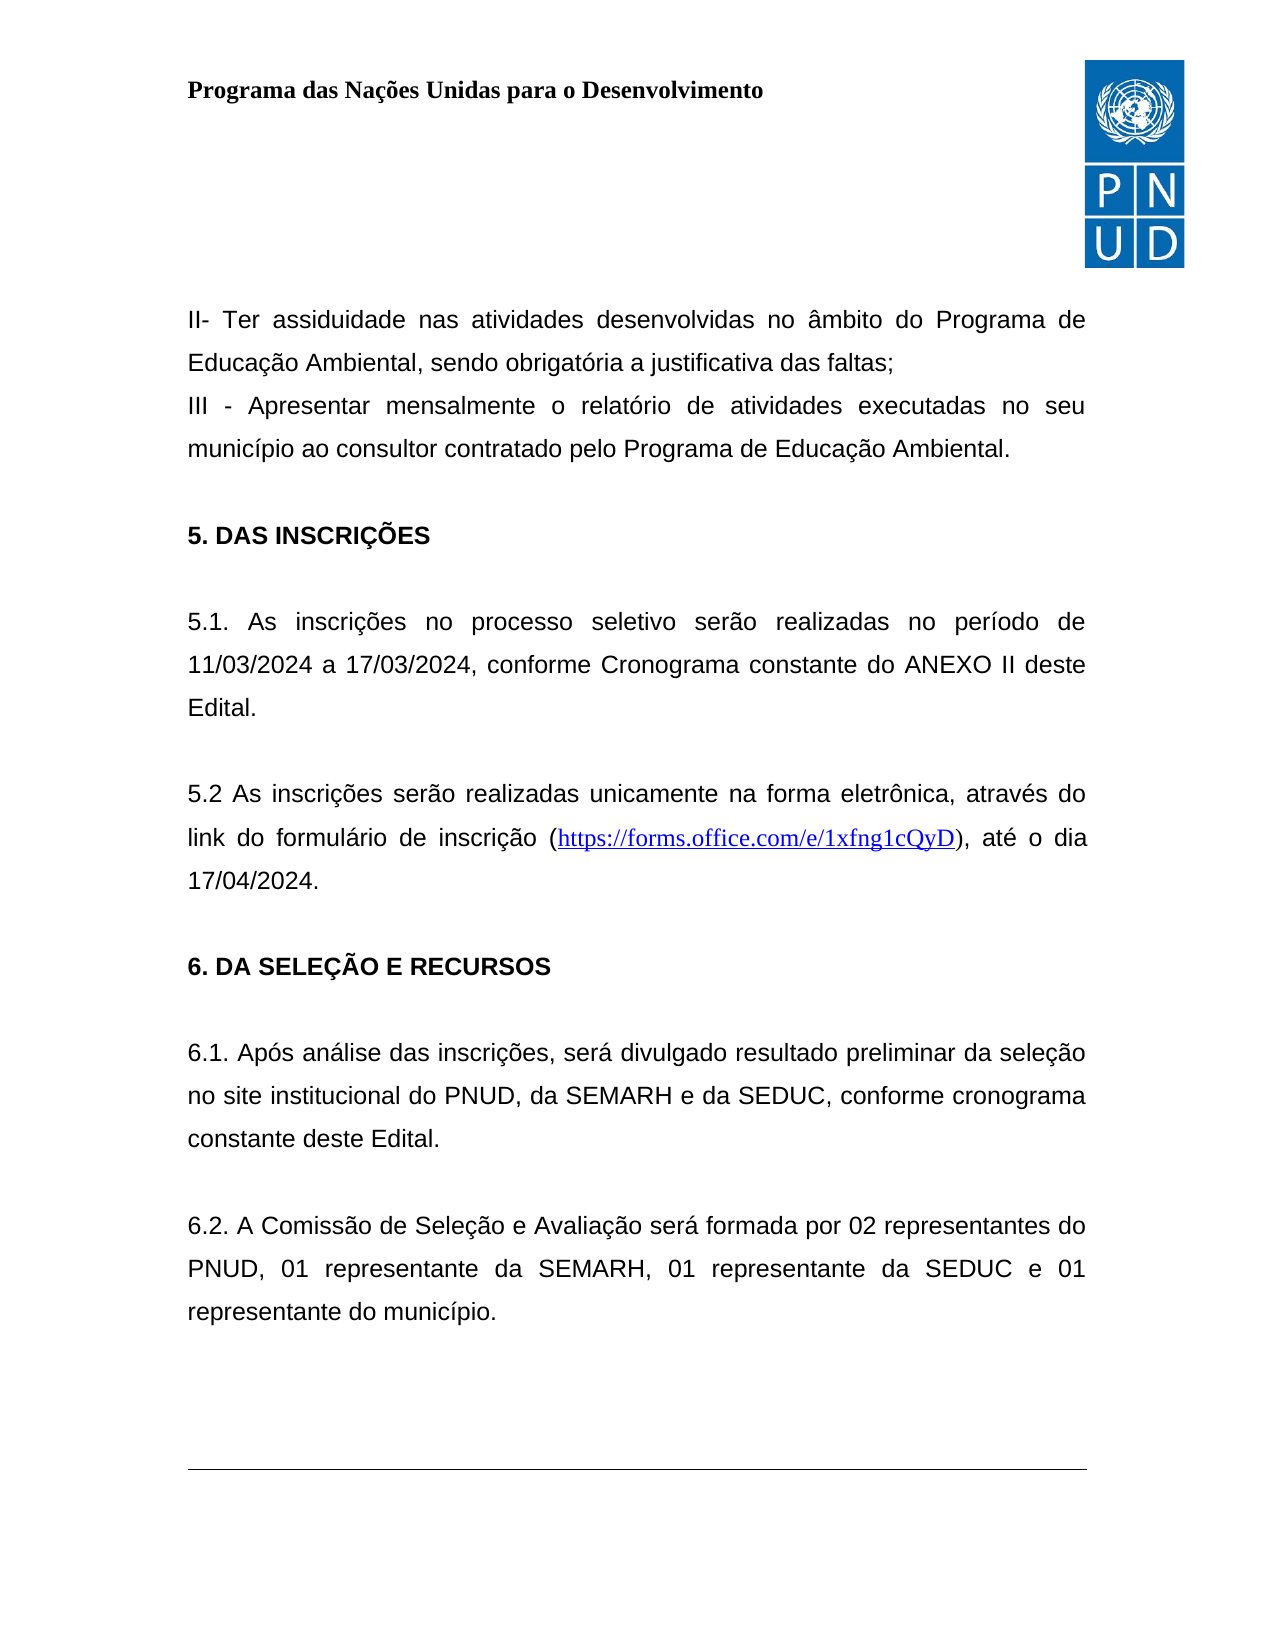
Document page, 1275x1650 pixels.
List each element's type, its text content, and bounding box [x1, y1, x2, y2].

text 5. DAS INSCRIÇÕES [187, 521, 1087, 549]
text II- Ter assiduidade nas atividades desenvolvidas no âmbito do Programa de Educação Ambiental, sendo obrigatória a justificativa das faltas; [187, 305, 1087, 377]
text 6. DA SELEÇÃO E RECURSOS [187, 952, 1087, 981]
text 6.2. A Comissão de Seleção e Avaliação será formada por 02 representantes do PNUD, 01 representante da SEMARH, 01 representante da SEDUC e 01 representante do município. [187, 1211, 1087, 1326]
text III - Apresentar mensalmente o relatório de atividades executadas no seu município ao consultor contratado pelo Programa de Educação Ambiental. [187, 391, 1087, 463]
text 5.1. As inscrições no processo seletivo serão realizadas no período de 11/03/2024 a 17/03/2024, conforme Cronograma constante do ANEXO II deste Edital. [187, 607, 1087, 722]
text 6.1. Após análise das inscrições, será divulgado resultado preliminar da seleção no site institucional do PNUD, da SEMARH e da SEDUC, conforme cronograma constante deste Edital. [187, 1038, 1087, 1153]
picture [1084, 60, 1184, 266]
text 5.2 As inscrições serão realizadas unicamente na forma eletrônica, através do link do formulário de inscrição (https://forms.office.com/e/1xfng1cQyD), até o dia 17/04/2024. [187, 779, 1087, 894]
